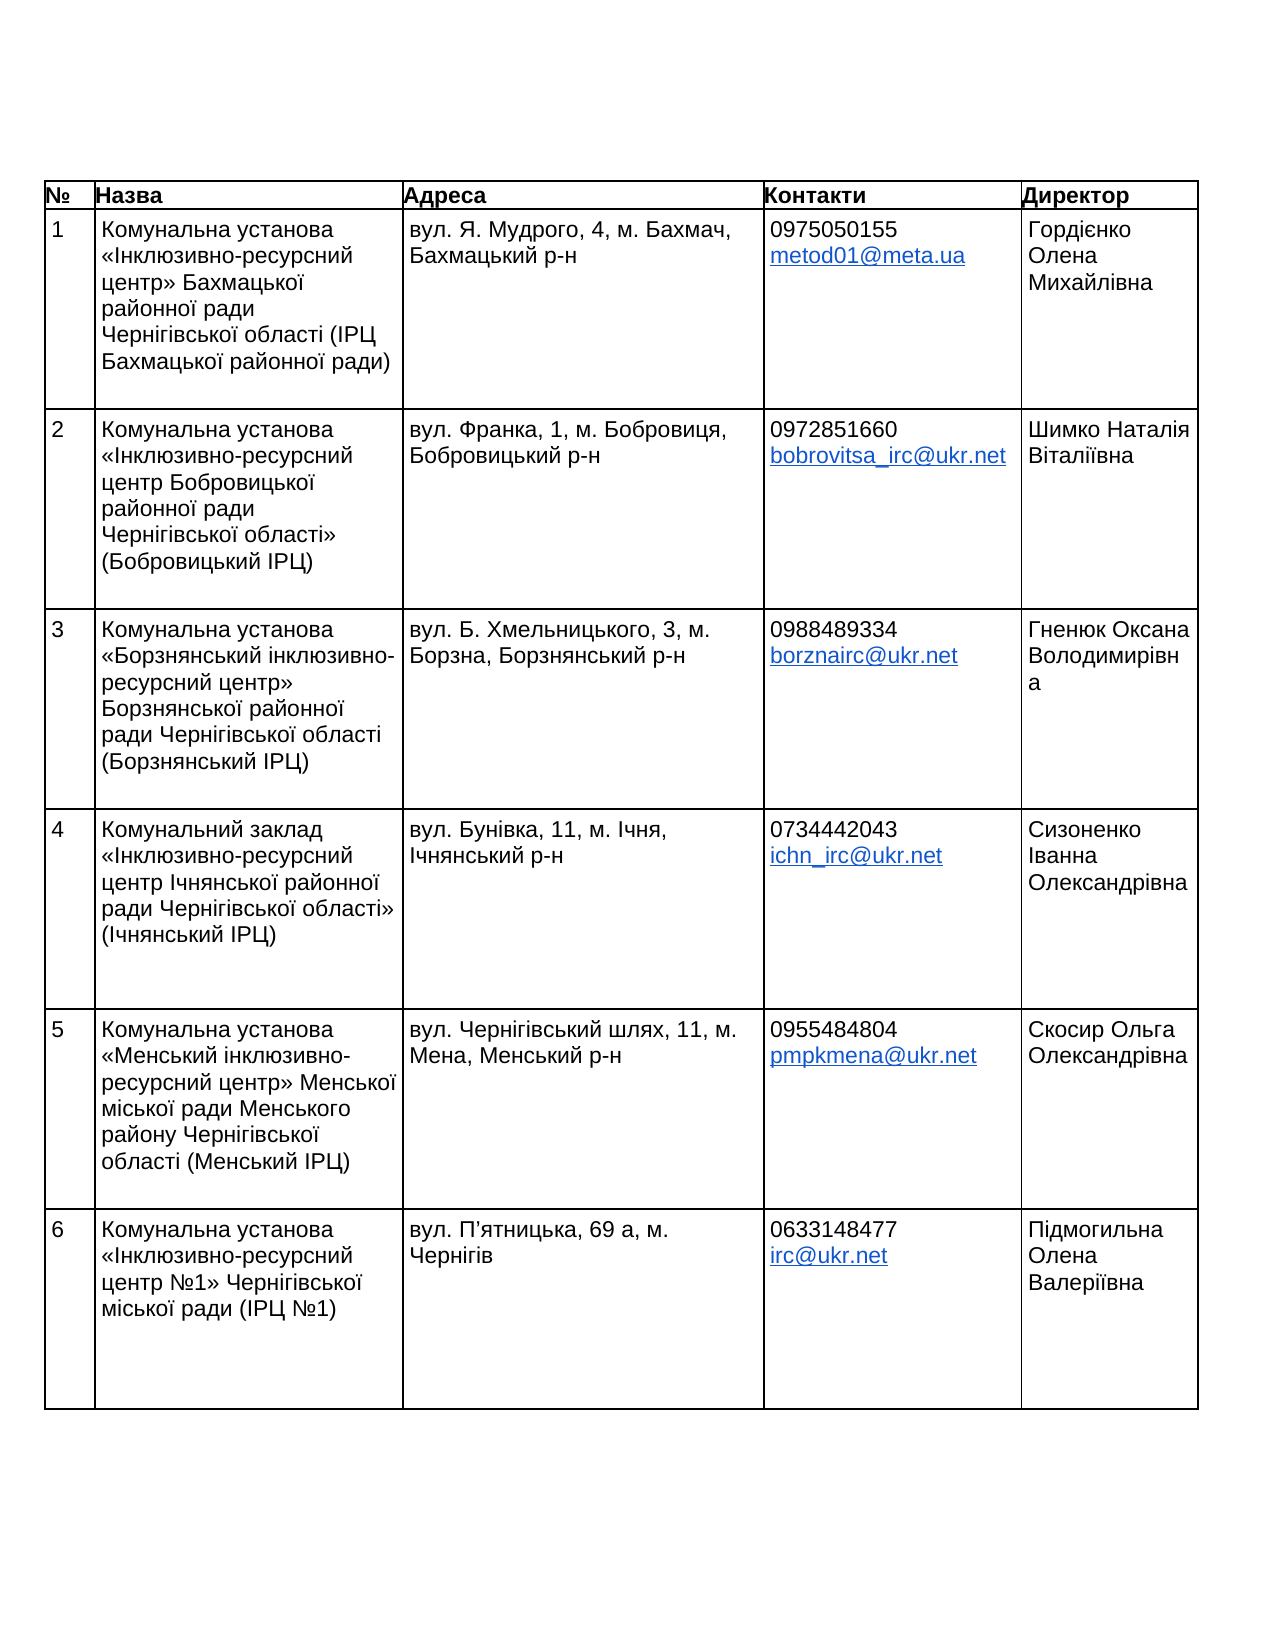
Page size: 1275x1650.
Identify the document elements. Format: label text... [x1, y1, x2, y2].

table_cell Комунальна установа «Інклюзивно-ресурсний центр №1» Чернігівської міської ради (ІРЦ №1) [96, 1210, 402, 1408]
table_cell 5 [46, 1010, 94, 1208]
table_cell вул. Б. Хмельницького, 3, м. Борзна, Борзнянський р-н [404, 610, 763, 808]
table_cell 0633148477 irc@ukr.net [765, 1210, 1021, 1408]
table_cell Комунальна установа «Інклюзивно-ресурсний центр» Бахмацької районної ради Чернігівської області (ІРЦ Бахмацької районної ради) [96, 210, 402, 408]
table_cell 0955484804 pmpkmena@ukr.net [765, 1010, 1021, 1208]
table_cell Гненюк Оксана Володимирівна [1022, 610, 1197, 808]
table_cell Комунальний заклад «Інклюзивно-ресурсний центр Ічнянської районної ради Чернігівської області» (Ічнянський ІРЦ) [96, 810, 402, 1008]
table_cell вул. Франка, 1, м. Бобровиця, Бобровицький р-н [404, 410, 763, 608]
table_cell вул. Бунівка, 11, м. Ічня, Ічнянський р-н [404, 810, 763, 1008]
table_cell Підмогильна Олена Валеріївна [1022, 1210, 1197, 1408]
table_cell Скосир Ольга Олександрівна [1022, 1010, 1197, 1208]
table_cell вул. П’ятницька, 69 а, м. Чернігів [404, 1210, 763, 1408]
table_cell 1 [46, 210, 94, 408]
table_header Контакти [765, 182, 1021, 208]
table_cell 0975050155 metod01@meta.ua [765, 210, 1021, 408]
table_cell вул. Я. Мудрого, 4, м. Бахмач, Бахмацький р-н [404, 210, 763, 408]
table_header Адреса [404, 182, 763, 208]
table_header № [46, 182, 94, 208]
table_cell 0734442043 ichn_irc@ukr.net [765, 810, 1021, 1008]
table_cell Комунальна установа «Інклюзивно-ресурсний центр Бобровицької районної ради Чернігівської області» (Бобровицький ІРЦ) [96, 410, 402, 608]
table_cell Комунальна установа «Борзнянський інклюзивно-ресурсний центр» Борзнянської районної ради Чернігівської області (Борзнянський ІРЦ) [96, 610, 402, 808]
table_cell 0972851660 bobrovitsa_irc@ukr.net [765, 410, 1021, 608]
table_cell Сизоненко Іванна Олександрівна [1022, 810, 1197, 1008]
table_cell 6 [46, 1210, 94, 1408]
table_header Назва [96, 182, 402, 208]
table_cell 3 [46, 610, 94, 808]
table_cell 2 [46, 410, 94, 608]
table_cell вул. Чернігівський шлях, 11, м. Мена, Менський р-н [404, 1010, 763, 1208]
table_header Директор [1022, 182, 1197, 208]
table_cell Гордієнко Олена Михайлівна [1022, 210, 1197, 408]
table_cell Комунальна установа «Менський інклюзивно-ресурсний центр» Менської міської ради Менського району Чернігівської області (Менський ІРЦ) [96, 1010, 402, 1208]
table_cell 0988489334 borznairc@ukr.net [765, 610, 1021, 808]
table_cell Шимко Наталія Віталіївна [1022, 410, 1197, 608]
table_cell 4 [46, 810, 94, 1008]
